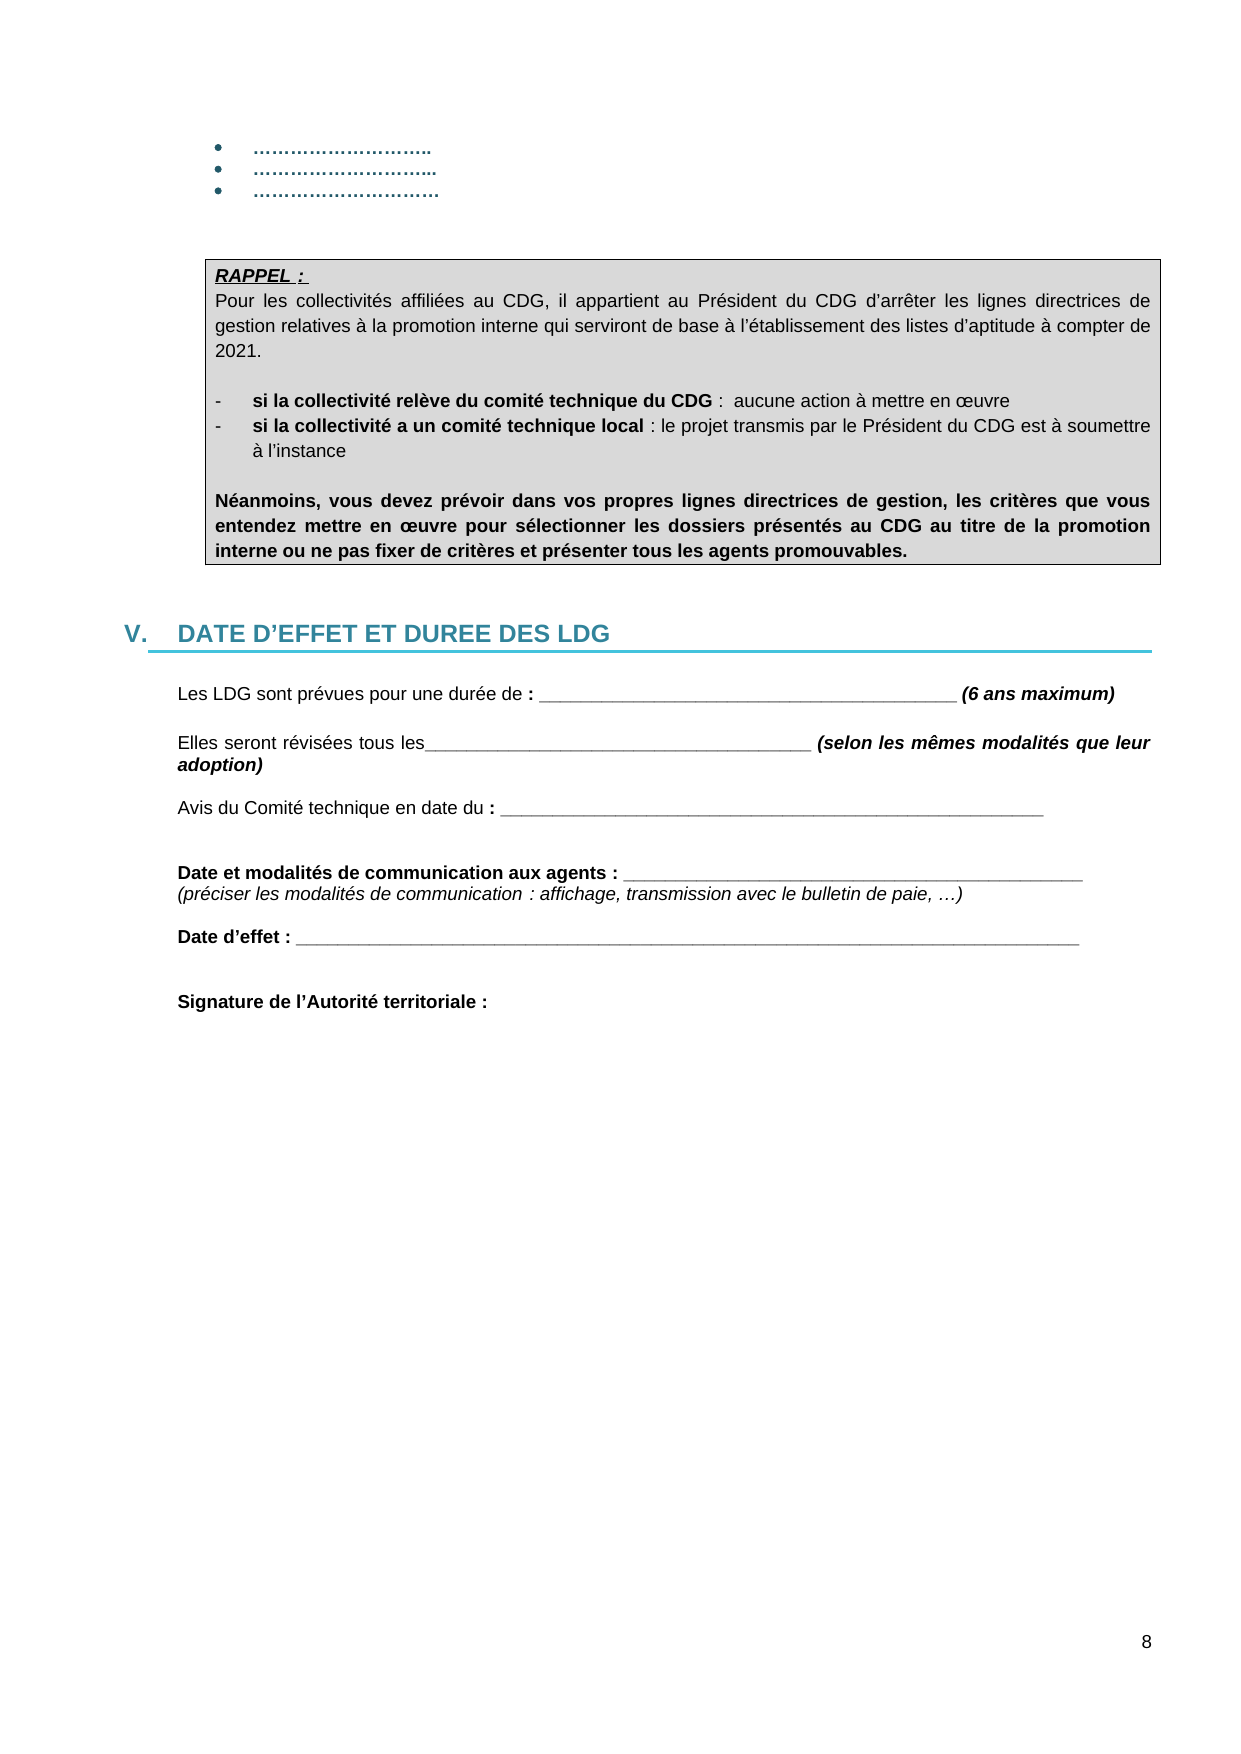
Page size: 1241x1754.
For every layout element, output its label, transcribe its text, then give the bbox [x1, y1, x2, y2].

list ……………………….. [215, 137, 1152, 158]
text Les LDG sont prévues pour une durée de : ________________________________________ (6 ans maximum) [177, 683, 1152, 704]
text Néanmoins, vous devez prévoir dans vos propres lignes directrices de gestion, les critères que vous entendez mettre en œuvre pour sélectionner les dossiers présentés au CDG au titre de la promotion interne ou ne pas fixer de critères et présenter tous les agents promouvables. [206, 484, 1160, 564]
text Date d’effet : ___________________________________________________________________________ [177, 926, 1152, 948]
list DATE D’EFFET ET DUREE DES LDG [148, 619, 1152, 650]
list si la collectivité a un comité technique local : le projet transmis par le Président du CDG est à soumettre à l’instance [206, 409, 1160, 459]
text Avis du Comité technique en date du : ____________________________________________________ [177, 797, 1152, 818]
text RAPPEL : [206, 260, 1160, 284]
list si la collectivité relève du comité technique du CDG : aucune action à mettre en œuvre [206, 384, 1160, 409]
text Date et modalités de communication aux agents : ____________________________________________ (préciser les modalités de communication : affichage, transmission avec le bulletin de paie, …) [177, 862, 1152, 905]
text Pour les collectivités affiliées au CDG, il appartient au Président du CDG d’arrêter les lignes directrices de gestion relatives à la promotion interne qui serviront de base à l’établissement des listes d’aptitude à compter de 2021. [206, 284, 1160, 359]
list ………………………… [215, 180, 1152, 202]
text Elles seront révisées tous les_____________________________________ (selon les mêmes modalités que leur adoption) [177, 732, 1152, 775]
text Signature de l’Autorité territoriale : [177, 991, 1152, 1012]
list ………………………... [215, 158, 1152, 180]
